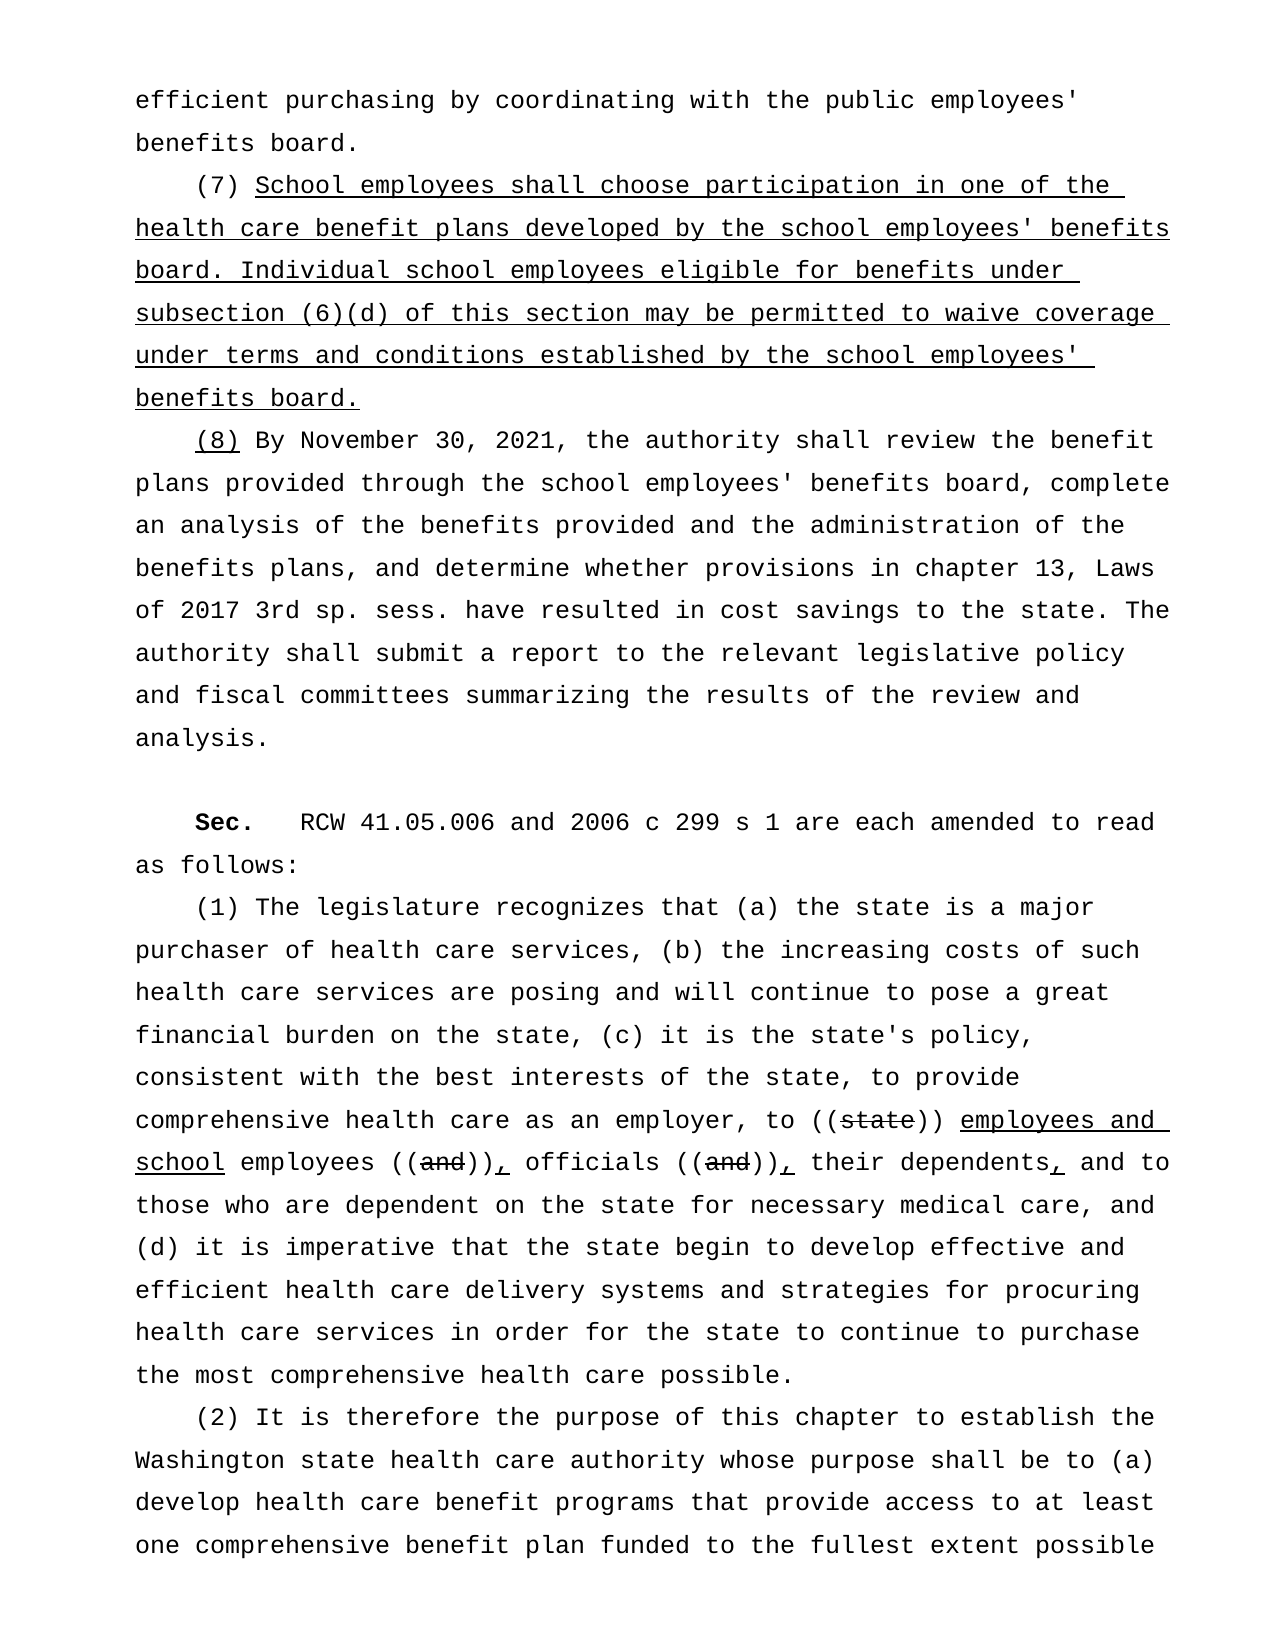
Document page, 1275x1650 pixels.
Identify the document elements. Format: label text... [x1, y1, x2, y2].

text (7) School employees shall choose participation in one of the health care benefit plans developed by the school employees' benefits board. Individual school employees eligible for benefits under subsection (6)(d) of this section may be permitted to waive coverage under terms and conditions established by the school employees' benefits board. [135, 160, 1170, 239]
text (7) School employees shall choose participation in one of the health care benefit plans developed by the school employees' benefits board. Individual school employees eligible for benefits under subsection (6)(d) of this section may be permitted to waive coverage under terms and conditions established by the school employees' benefits board. [135, 325, 1170, 415]
text (8) By November 30, 2021, the authority shall review the benefit plans provided through the school employees' benefits board, complete an analysis of the benefits provided and the administration of the benefits plans, and determine whether provisions in chapter 13, Laws of 2017 3rd sp. sess. have resulted in cost savings to the state. The authority shall submit a report to the relevant legislative policy and fiscal committees summarizing the results of the review and analysis. [135, 415, 1170, 755]
text (1) The legislature recognizes that (a) the state is a major purchaser of health care services, (b) the increasing costs of such health care services are posing and will continue to pose a great financial burden on the state, (c) it is the state's policy, consistent with the best interests of the state, to provide comprehensive health care as an employer, to ((state)) employees and school employees ((and)), officials ((and)), their dependents, and to those who are dependent on the state for necessary medical care, and (d) it is imperative that the state begin to develop effective and efficient health care delivery systems and strategies for procuring health care services in order for the state to continue to purchase the most comprehensive health care possible. [135, 882, 1170, 1392]
text Sec. RCW 41.05.006 and 2006 c 299 s 1 are each amended to read as follows: [135, 797, 1170, 882]
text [135, 1392, 1170, 1562]
text (7) School employees shall choose participation in one of the health care benefit plans developed by the school employees' benefits board. Individual school employees eligible for benefits under subsection (6)(d) of this section may be permitted to waive coverage under terms and conditions established by the school employees' benefits board. [135, 240, 1170, 324]
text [135, 75, 1170, 160]
